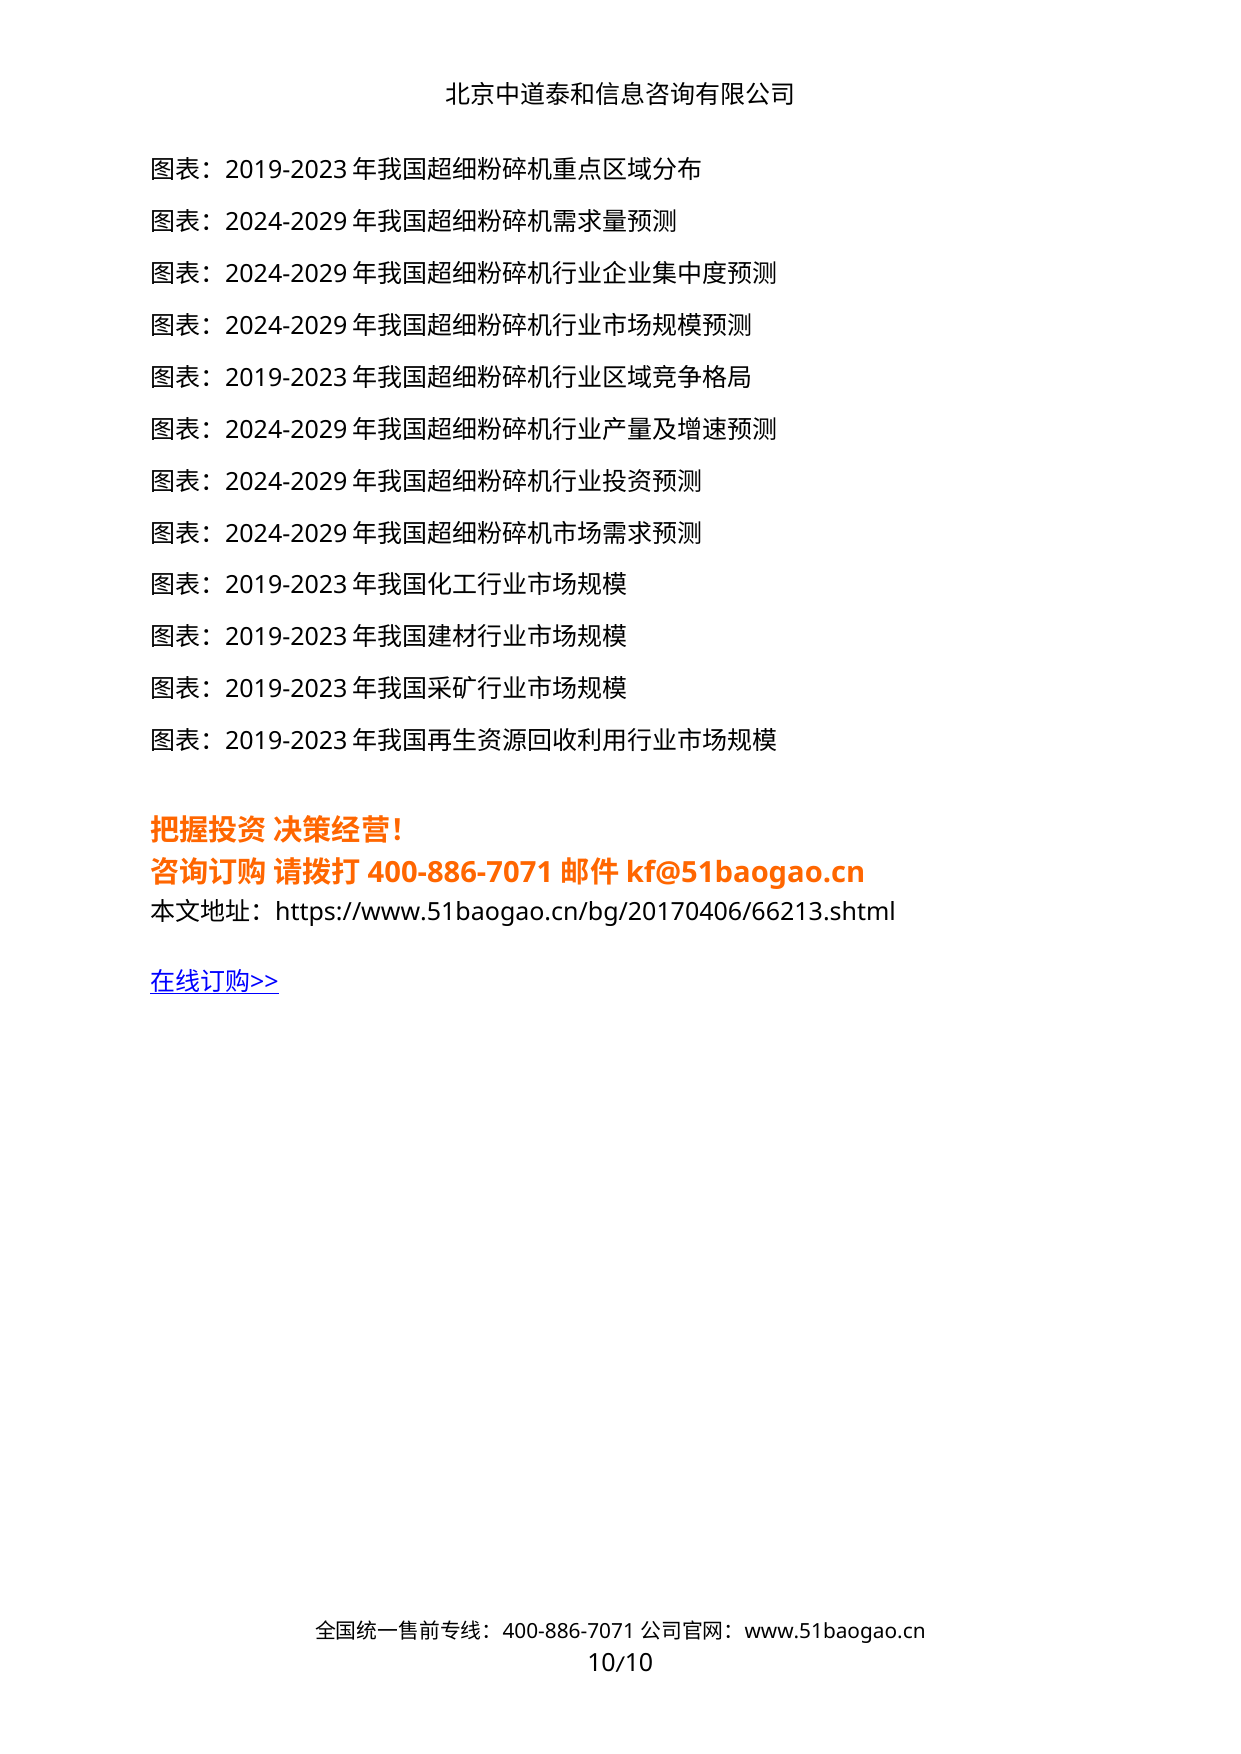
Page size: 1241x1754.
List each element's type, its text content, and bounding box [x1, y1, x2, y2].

text 图表：2024-2029年我国超细粉碎机行业市场规模预测 [150, 306, 1090, 342]
text 在线订购>> [150, 927, 1090, 998]
text 图表：2019-2023年我国采矿行业市场规模 [150, 669, 1090, 705]
text 图表：2019-2023年我国超细粉碎机行业区域竞争格局 [150, 357, 1090, 394]
text 图表：2019-2023年我国再生资源回收利用行业市场规模 [150, 721, 1090, 757]
text 图表：2024-2029年我国超细粉碎机行业投资预测 [150, 461, 1090, 497]
text 图表：2024-2029年我国超细粉碎机需求量预测 [150, 202, 1090, 238]
text 图表：2019-2023年我国建材行业市场规模 [150, 617, 1090, 653]
text 图表：2024-2029年我国超细粉碎机行业企业集中度预测 [150, 254, 1090, 290]
text 图表：2019-2023年我国超细粉碎机重点区域分布 [150, 150, 1090, 186]
text 图表：2019-2023年我国化工行业市场规模 [150, 565, 1090, 601]
text 把握投资 决策经营！咨询订购 请拨打 400-886-7071 邮件 kf@51baogao.cn本文地址：https://www.51baogao.cn/bg/20170406/66213.shtml [150, 772, 1090, 927]
text 图表：2024-2029年我国超细粉碎机市场需求预测 [150, 513, 1090, 549]
text 图表：2024-2029年我国超细粉碎机行业产量及增速预测 [150, 409, 1090, 446]
